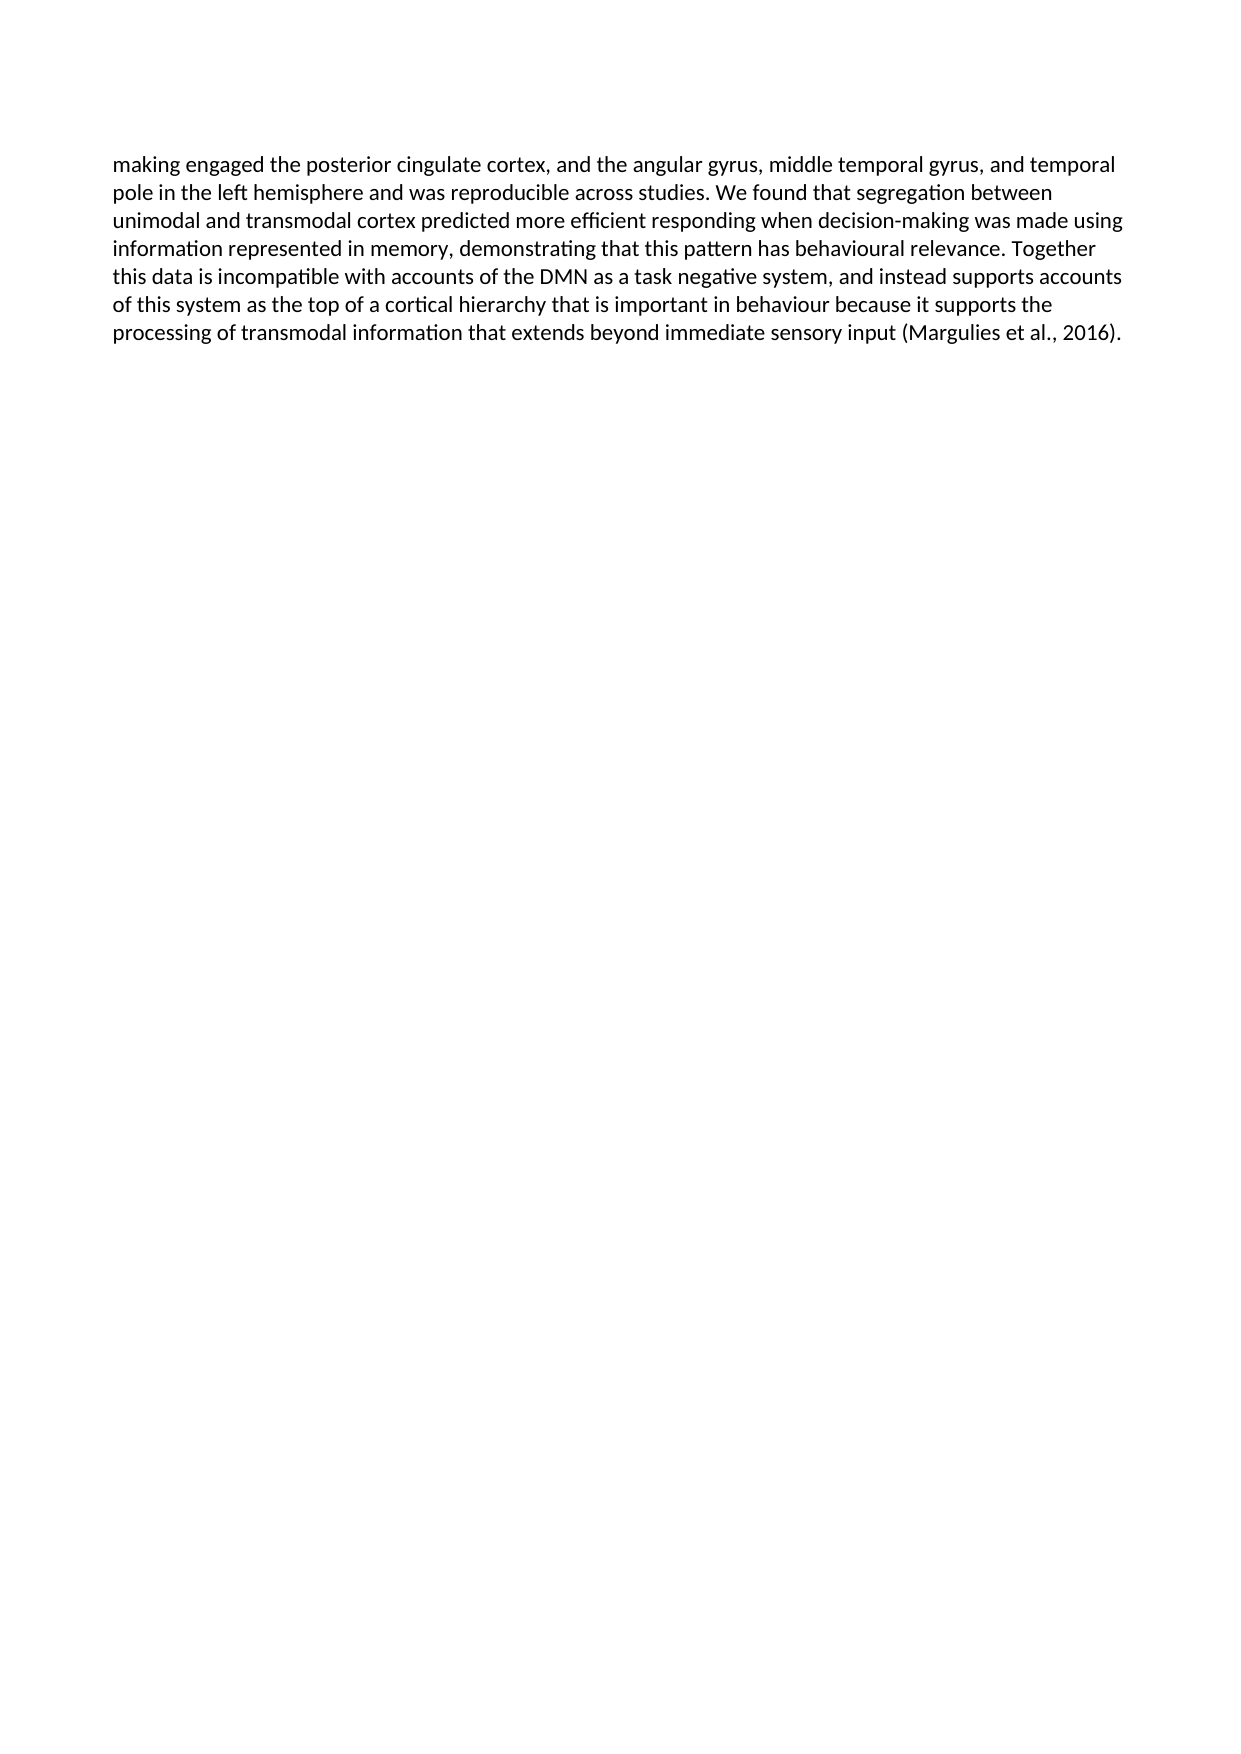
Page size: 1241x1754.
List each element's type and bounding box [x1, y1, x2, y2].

text [112, 150, 1128, 346]
